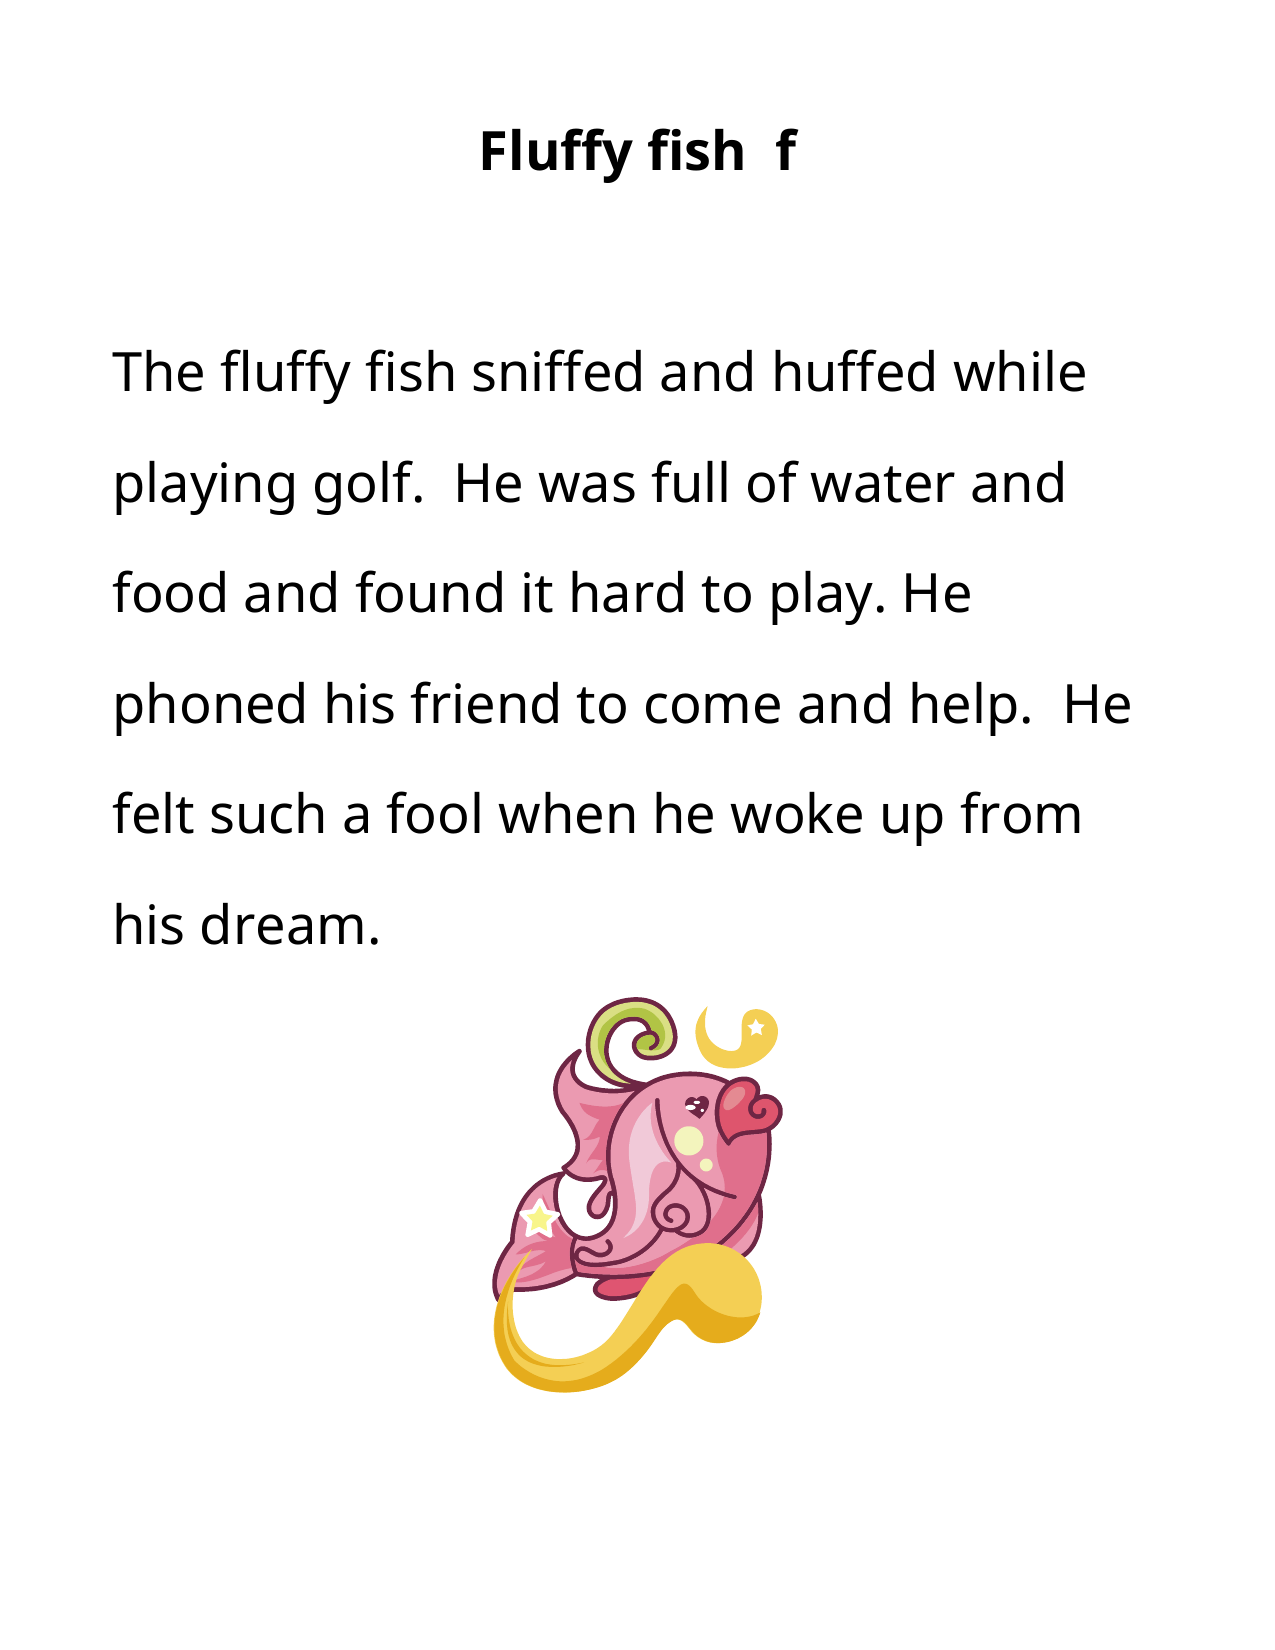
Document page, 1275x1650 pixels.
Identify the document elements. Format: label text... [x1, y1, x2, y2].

text The fluffy fish sniffed and huffed while playing golf. He was full of water and food and found it hard to play. He phoned his friend to come and help. He felt such a fool when he woke up from his dream. [112, 333, 1163, 960]
text Fluffy fish f [112, 112, 1163, 186]
